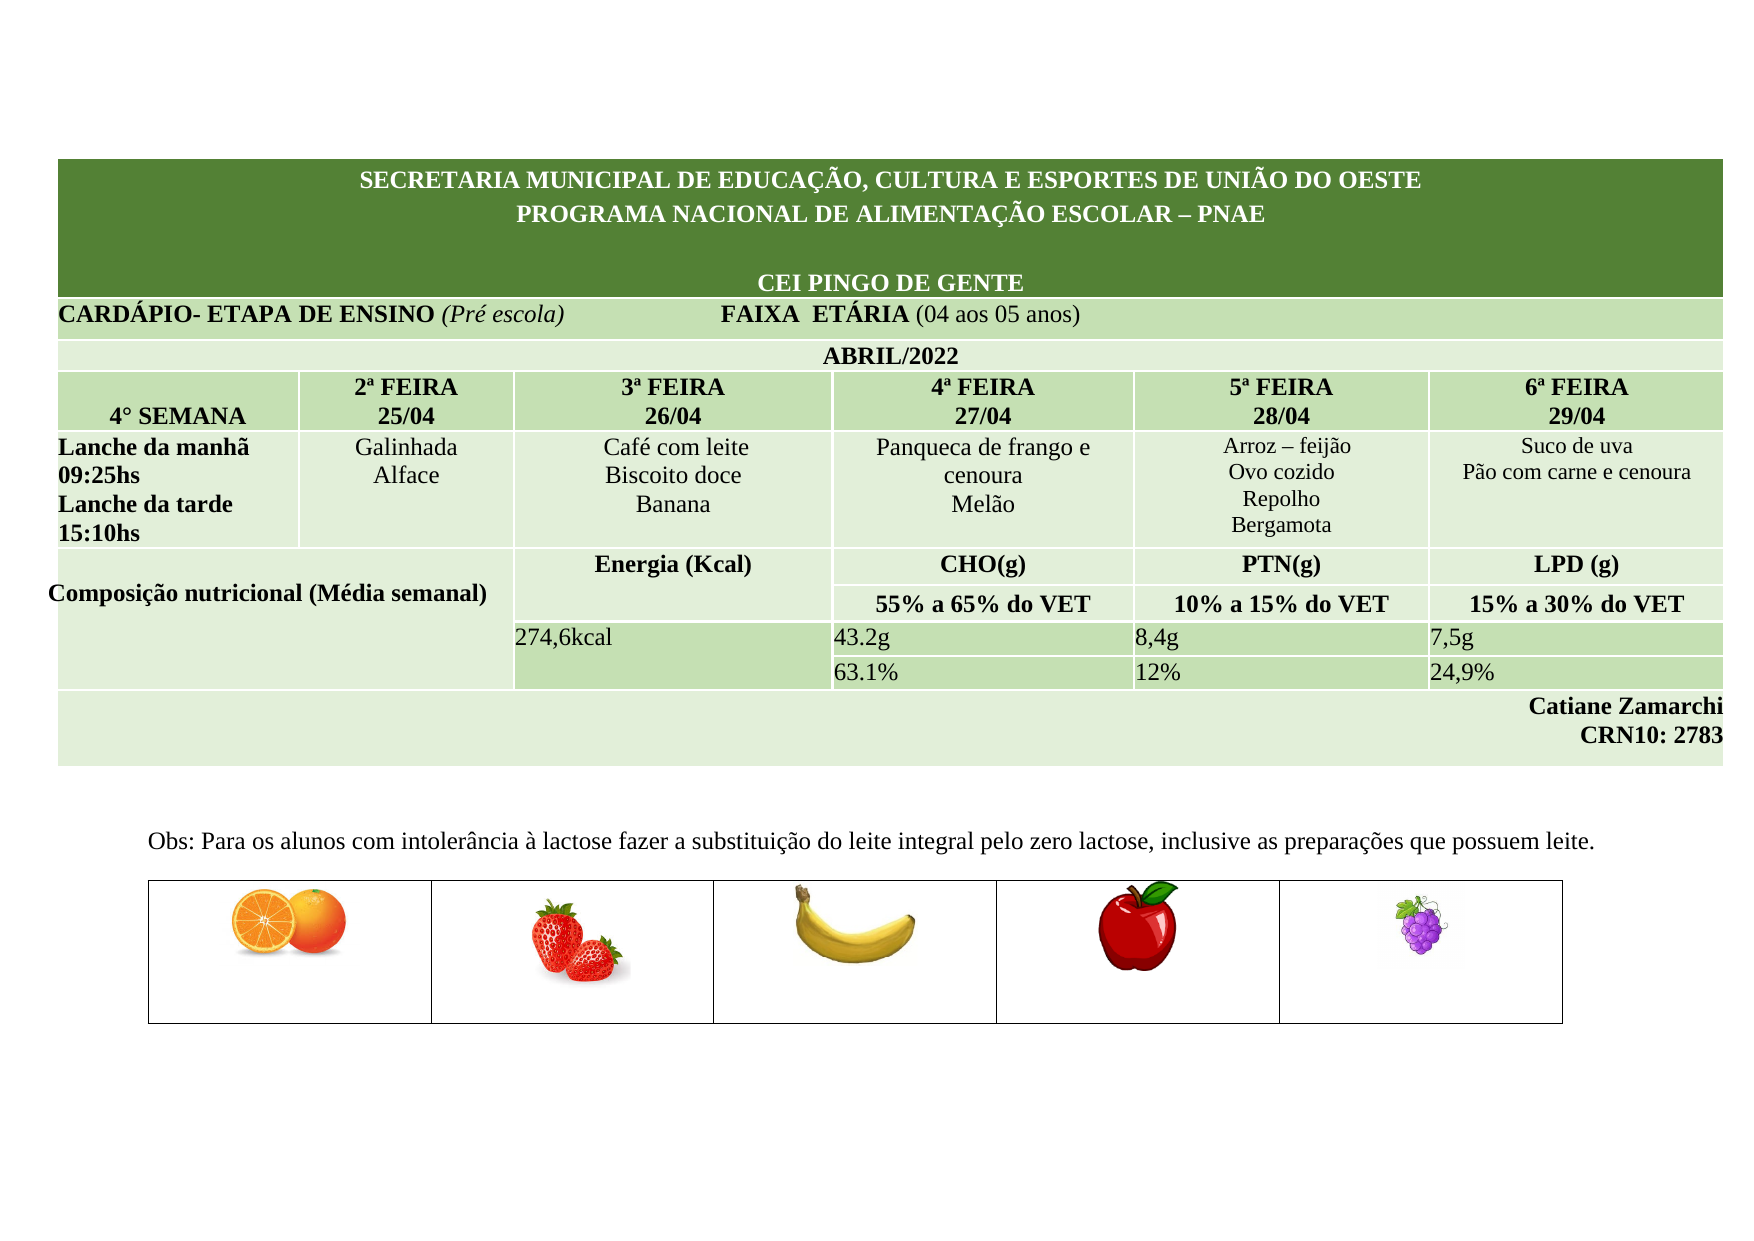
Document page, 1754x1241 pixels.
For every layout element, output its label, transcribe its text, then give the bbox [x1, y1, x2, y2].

table_cell Panqueca de frango e cenoura Melão [834, 432, 1133, 547]
table_cell Composição nutricional (Média semanal) [58, 549, 513, 689]
picture [1093, 881, 1183, 971]
table_cell 8,4g [1135, 623, 1428, 655]
table_cell Galinhada Alface [300, 432, 513, 547]
table_cell 4ª FEIRA 27/04 [834, 372, 1133, 430]
table_cell 4° SEMANA [58, 372, 298, 430]
table_cell Catiane Zamarchi CRN10: 2783 [58, 691, 1723, 766]
table_header [432, 881, 713, 1022]
table_cell CHO(g) [834, 549, 1133, 584]
table_cell LPD (g) [1430, 549, 1723, 584]
table_cell Lanche da manhã 09:25hs Lanche da tarde 15:10hs [58, 432, 298, 547]
table_cell 43.2g [834, 623, 1133, 655]
table_header [714, 881, 996, 1022]
picture [1377, 881, 1466, 969]
table_header SECRETARIA MUNICIPAL DE EDUCAÇÃO, CULTURA E ESPORTES DE UNIÃO DO OESTE PROGRAMA NACIONAL DE ALIMENTAÇÃO ESCOLAR – PNAE CEI PINGO DE GENTE [58, 159, 1723, 297]
table_cell PTN(g) [1135, 549, 1428, 584]
table_cell Suco de uva Pão com carne e cenoura [1430, 432, 1723, 547]
table_cell 5ª FEIRA 28/04 [1135, 372, 1428, 430]
table_cell 24,9% [1430, 657, 1723, 689]
picture [514, 881, 631, 998]
table_cell 2ª FEIRA 25/04 [300, 372, 513, 430]
table_cell CARDÁPIO- ETAPA DE ENSINO (Pré escola) FAIXA ETÁRIA (04 aos 05 anos) [58, 299, 1723, 339]
table_cell 6ª FEIRA 29/04 [1430, 372, 1723, 430]
table_cell 55% a 65% do VET [834, 586, 1133, 620]
table_cell Café com leite Biscoito doce Banana [515, 432, 831, 547]
table_cell 7,5g [1430, 623, 1723, 655]
table_cell 63.1% [834, 657, 1133, 689]
table_cell 15% a 30% do VET [1430, 586, 1723, 620]
table_cell 10% a 15% do VET [1135, 586, 1428, 620]
table_cell Energia (Kcal) [515, 549, 831, 620]
table_cell 12% [1135, 657, 1428, 689]
picture [218, 881, 361, 966]
table_header [1280, 881, 1562, 1022]
table_cell 3ª FEIRA 26/04 [515, 372, 831, 430]
table_cell Arroz – feijão Ovo cozido Repolho Bergamota [1135, 432, 1428, 547]
table_header [997, 881, 1279, 1022]
text Obs: Para os alunos com intolerância à lactose fazer a substituição do leite integral pelo zero lactose, inclusive as preparações que possuem leite. [148, 826, 1606, 855]
table_cell ABRIL/2022 [58, 341, 1723, 370]
table_cell 274,6kcal [515, 623, 831, 689]
table_header [149, 881, 431, 1022]
picture [792, 881, 918, 966]
